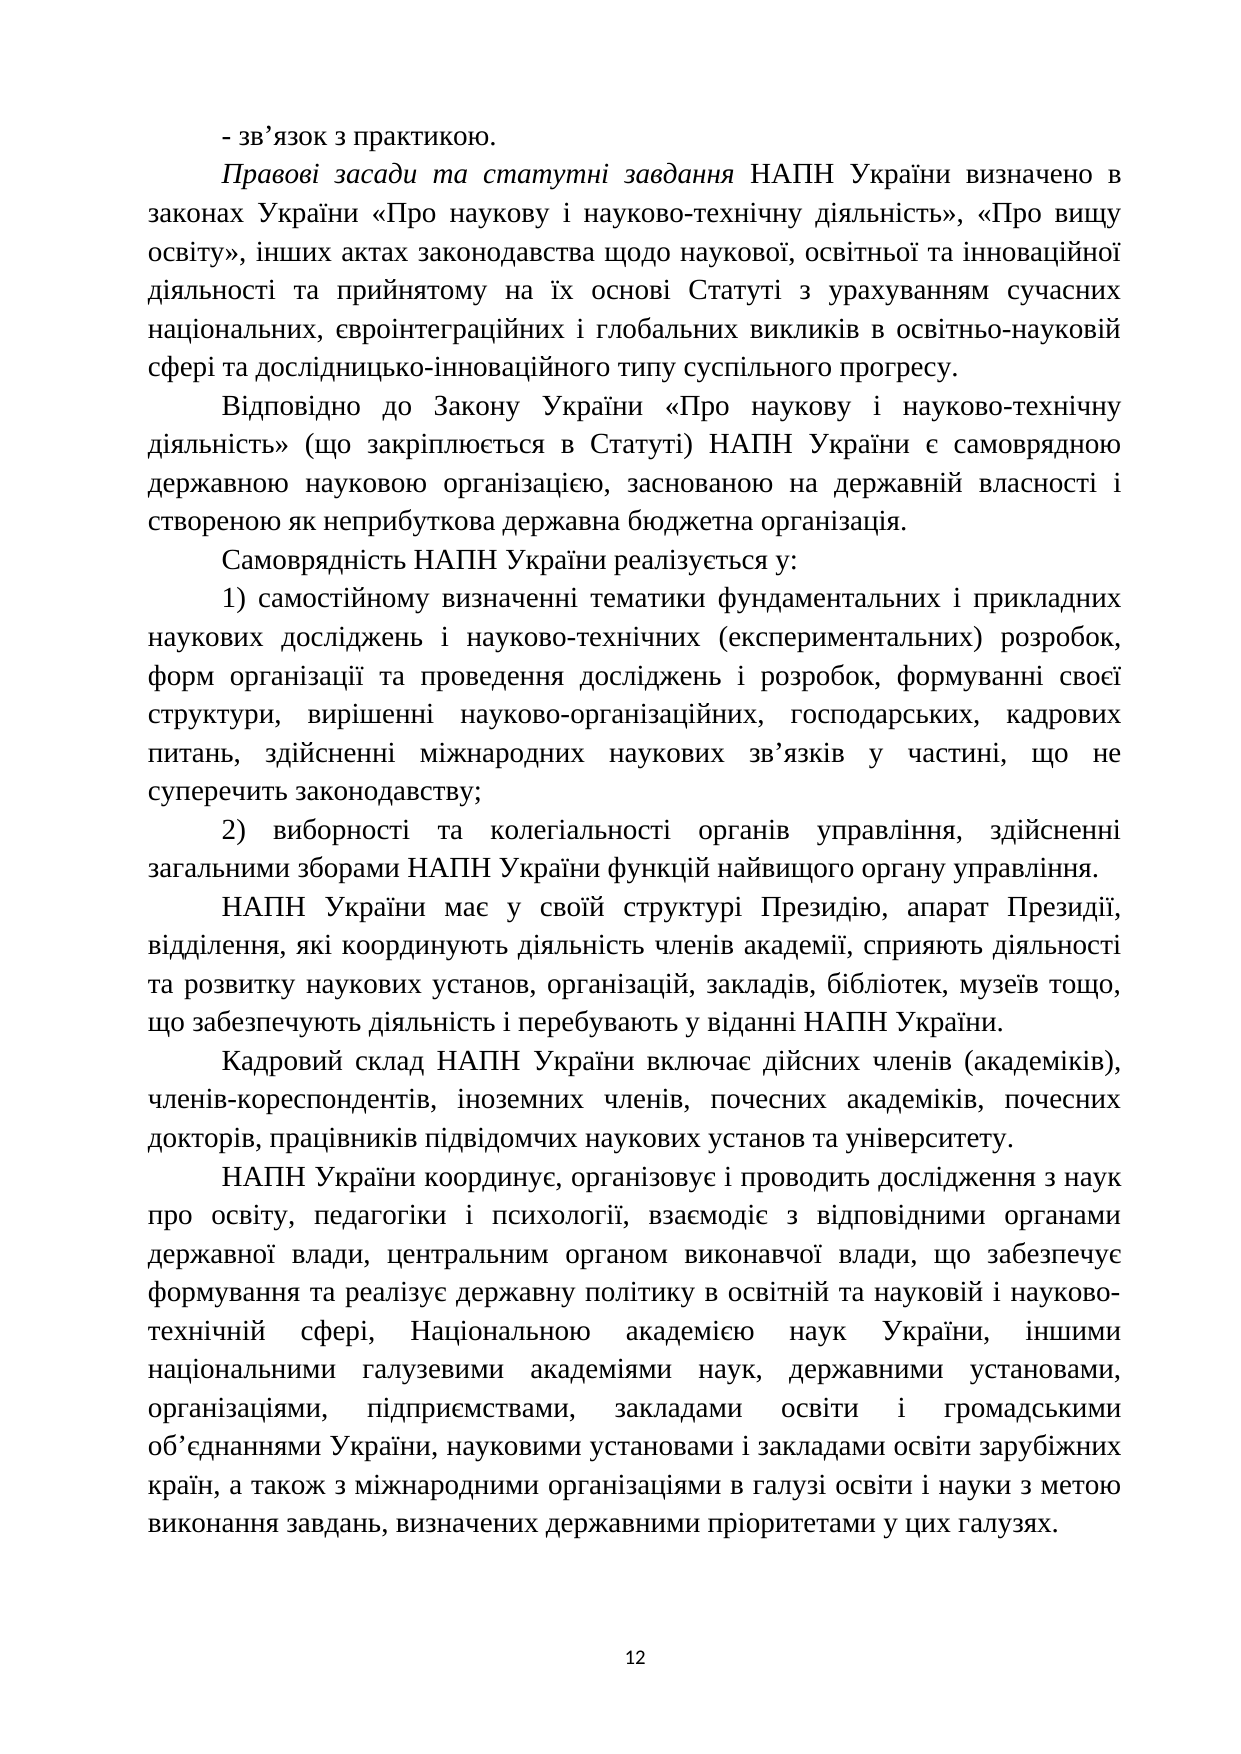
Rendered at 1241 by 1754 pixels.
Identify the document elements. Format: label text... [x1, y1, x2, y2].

text 2) виборності та колегіальності органів управління, здійсненні загальними зборами НАПН України функцій найвищого органу управління. [148, 812, 1122, 884]
text НАПН України має у своїй структурі Президію, апарат Президії, відділення, які координують діяльність членів академії, сприяють діяльності та розвитку наукових установ, організацій, закладів, бібліотек, музеїв тощо, що забезпечують діяльність і перебувають у віданні НАПН України. [148, 889, 1122, 1038]
text НАПН України координує, організовує і проводить дослідження з наук про освіту, педагогіки і психології, взаємодіє з відповідними органами державної влади, центральним органом виконавчої влади, що забезпечує формування та реалізує державну політику в освітній та науковій і науково-технічній сфері, Національною академією наук України, іншими національними галузевими академіями наук, державними установами, організаціями, підприємствами, закладами освіти і громадськими об’єднаннями України, науковими установами і закладами освіти зарубіжних країн, а також з міжнародними організаціями в галузі освіти і науки з метою виконання завдань, визначених державними пріоритетами у цих галузях. [148, 1159, 1122, 1539]
text 1) самостійному визначенні тематики фундаментальних і прикладних наукових досліджень і науково-технічних (експериментальних) розробок, форм організації та проведення досліджень і розробок, формуванні своєї структури, вирішенні науково-організаційних, господарських, кадрових питань, здійсненні міжнародних наукових зв’язків у частині, що не суперечить законодавству; [148, 581, 1122, 807]
text Відповідно до Закону України «Про наукову і науково-технічну діяльність» (що закріплюється в Статуті) НАПН України є самоврядною державною науковою організацією, заснованою на державній власності і створеною як неприбуткова державна бюджетна організація. [148, 388, 1122, 537]
text Кадровий склад НАПН України включає дійсних членів (академіків), членів-кореспондентів, іноземних членів, почесних академіків, почесних докторів, працівників підвідомчих наукових установ та університету. [148, 1043, 1122, 1154]
text Самоврядність НАПН України реалізується у: [148, 542, 1122, 576]
text Правові засади та статутні завдання НАПН України визначено в законах України «Про наукову і науково-технічну діяльність», «Про вищу освіту», інших актах законодавства щодо наукової, освітньої та інноваційної діяльності та прийнятому на їх основі Статуті з урахуванням сучасних національних, євроінтеграційних і глобальних викликів в освітньо-науковій сфері та дослідницько-інноваційного типу суспільного прогресу. [148, 157, 1122, 383]
text - зв’язок з практикою. [148, 118, 1122, 152]
